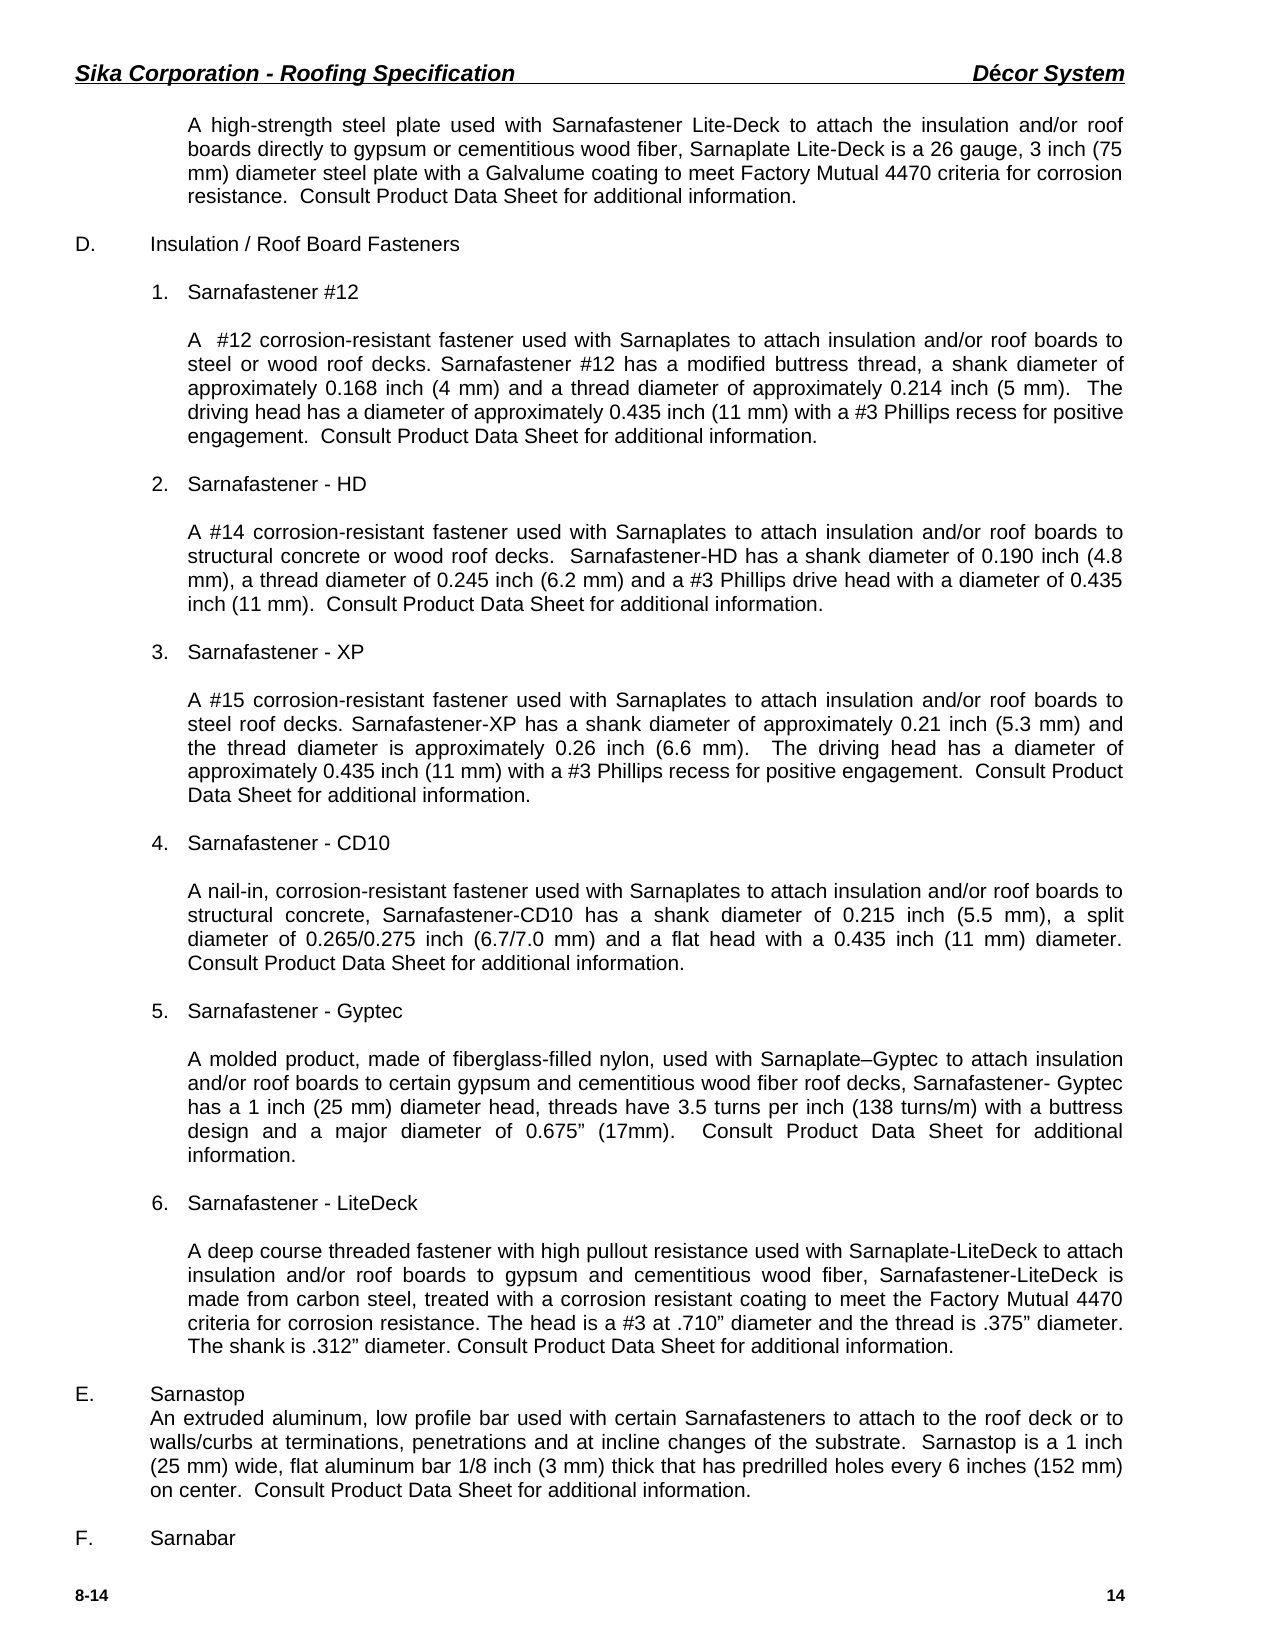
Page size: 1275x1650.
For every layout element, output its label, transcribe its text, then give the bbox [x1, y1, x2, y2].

text A nail-in, corrosion-resistant fastener used with Sarnaplates to attach insulation and/or roof boards to structural concrete, Sarnafastener-CD10 has a shank diameter of 0.215 inch (5.5 mm), a split diameter of 0.265/0.275 inch (6.7/7.0 mm) and a flat head with a 0.435 inch (11 mm) diameter. Consult Product Data Sheet for additional information. [187, 879, 1125, 975]
subtitle Sarnafastener - LiteDeck [169, 1191, 1125, 1214]
subtitle Insulation / Roof Board Fasteners [75, 232, 1125, 256]
text A deep course threaded fastener with high pullout resistance used with Sarnaplate-LiteDeck to attach insulation and/or roof boards to gypsum and cementitious wood fiber, Sarnafastener-LiteDeck is made from carbon steel, treated with a corrosion resistant coating to meet the Factory Mutual 4470 criteria for corrosion resistance. The head is a #3 at .710” diameter and the thread is .375” diameter. The shank is .312” diameter. Consult Product Data Sheet for additional information. [187, 1238, 1125, 1358]
subtitle Sarnastop [75, 1382, 1125, 1406]
subtitle Sarnafastener - HD [169, 472, 1125, 496]
text A #14 corrosion-resistant fastener used with Sarnaplates to attach insulation and/or roof boards to structural concrete or wood roof decks. Sarnafastener-HD has a shank diameter of 0.190 inch (4.8 mm), a thread diameter of 0.245 inch (6.2 mm) and a #3 Phillips drive head with a diameter of 0.435 inch (11 mm). Consult Product Data Sheet for additional information. [187, 520, 1125, 616]
text An extruded aluminum, low profile bar used with certain Sarnafasteners to attach to the roof deck or to walls/curbs at terminations, penetrations and at incline changes of the substrate. Sarnastop is a 1 inch (25 mm) wide, flat aluminum bar 1/8 inch (3 mm) thick that has predrilled holes every 6 inches (152 mm) on center. Consult Product Data Sheet for additional information. [150, 1406, 1125, 1502]
text A #15 corrosion-resistant fastener used with Sarnaplates to attach insulation and/or roof boards to steel roof decks. Sarnafastener-XP has a shank diameter of approximately 0.21 inch (5.3 mm) and the thread diameter is approximately 0.26 inch (6.6 mm). The driving head has a diameter of approximately 0.435 inch (11 mm) with a #3 Phillips recess for positive engagement. Consult Product Data Sheet for additional information. [187, 687, 1125, 807]
subtitle Sarnafastener - CD10 [169, 831, 1125, 855]
subtitle Sarnabar [75, 1526, 1125, 1550]
text A molded product, made of fiberglass-filled nylon, used with Sarnaplate–Gyptec to attach insulation and/or roof boards to certain gypsum and cementitious wood fiber roof decks, Sarnafastener- Gyptec has a 1 inch (25 mm) diameter head, threads have 3.5 turns per inch (138 turns/m) with a buttress design and a major diameter of 0.675” (17mm). Consult Product Data Sheet for additional information. [187, 1047, 1125, 1167]
subtitle Sarnafastener #12 [169, 280, 1125, 304]
text A #12 corrosion-resistant fastener used with Sarnaplates to attach insulation and/or roof boards to steel or wood roof decks. Sarnafastener #12 has a modified buttress thread, a shank diameter of approximately 0.168 inch (4 mm) and a thread diameter of approximately 0.214 inch (5 mm). The driving head has a diameter of approximately 0.435 inch (11 mm) with a #3 Phillips recess for positive engagement. Consult Product Data Sheet for additional information. [187, 328, 1125, 448]
subtitle Sarnafastener - Gyptec [169, 999, 1125, 1023]
subtitle A high-strength steel plate used with Sarnafastener Lite-Deck to attach the insulation and/or roof boards directly to gypsum or cementitious wood fiber, Sarnaplate Lite-Deck is a 26 gauge, 3 inch (75 mm) diameter steel plate with a Galvalume coating to meet Factory Mutual 4470 criteria for corrosion resistance. Consult Product Data Sheet for additional information. [187, 112, 1125, 208]
subtitle Sarnafastener - XP [169, 639, 1125, 663]
